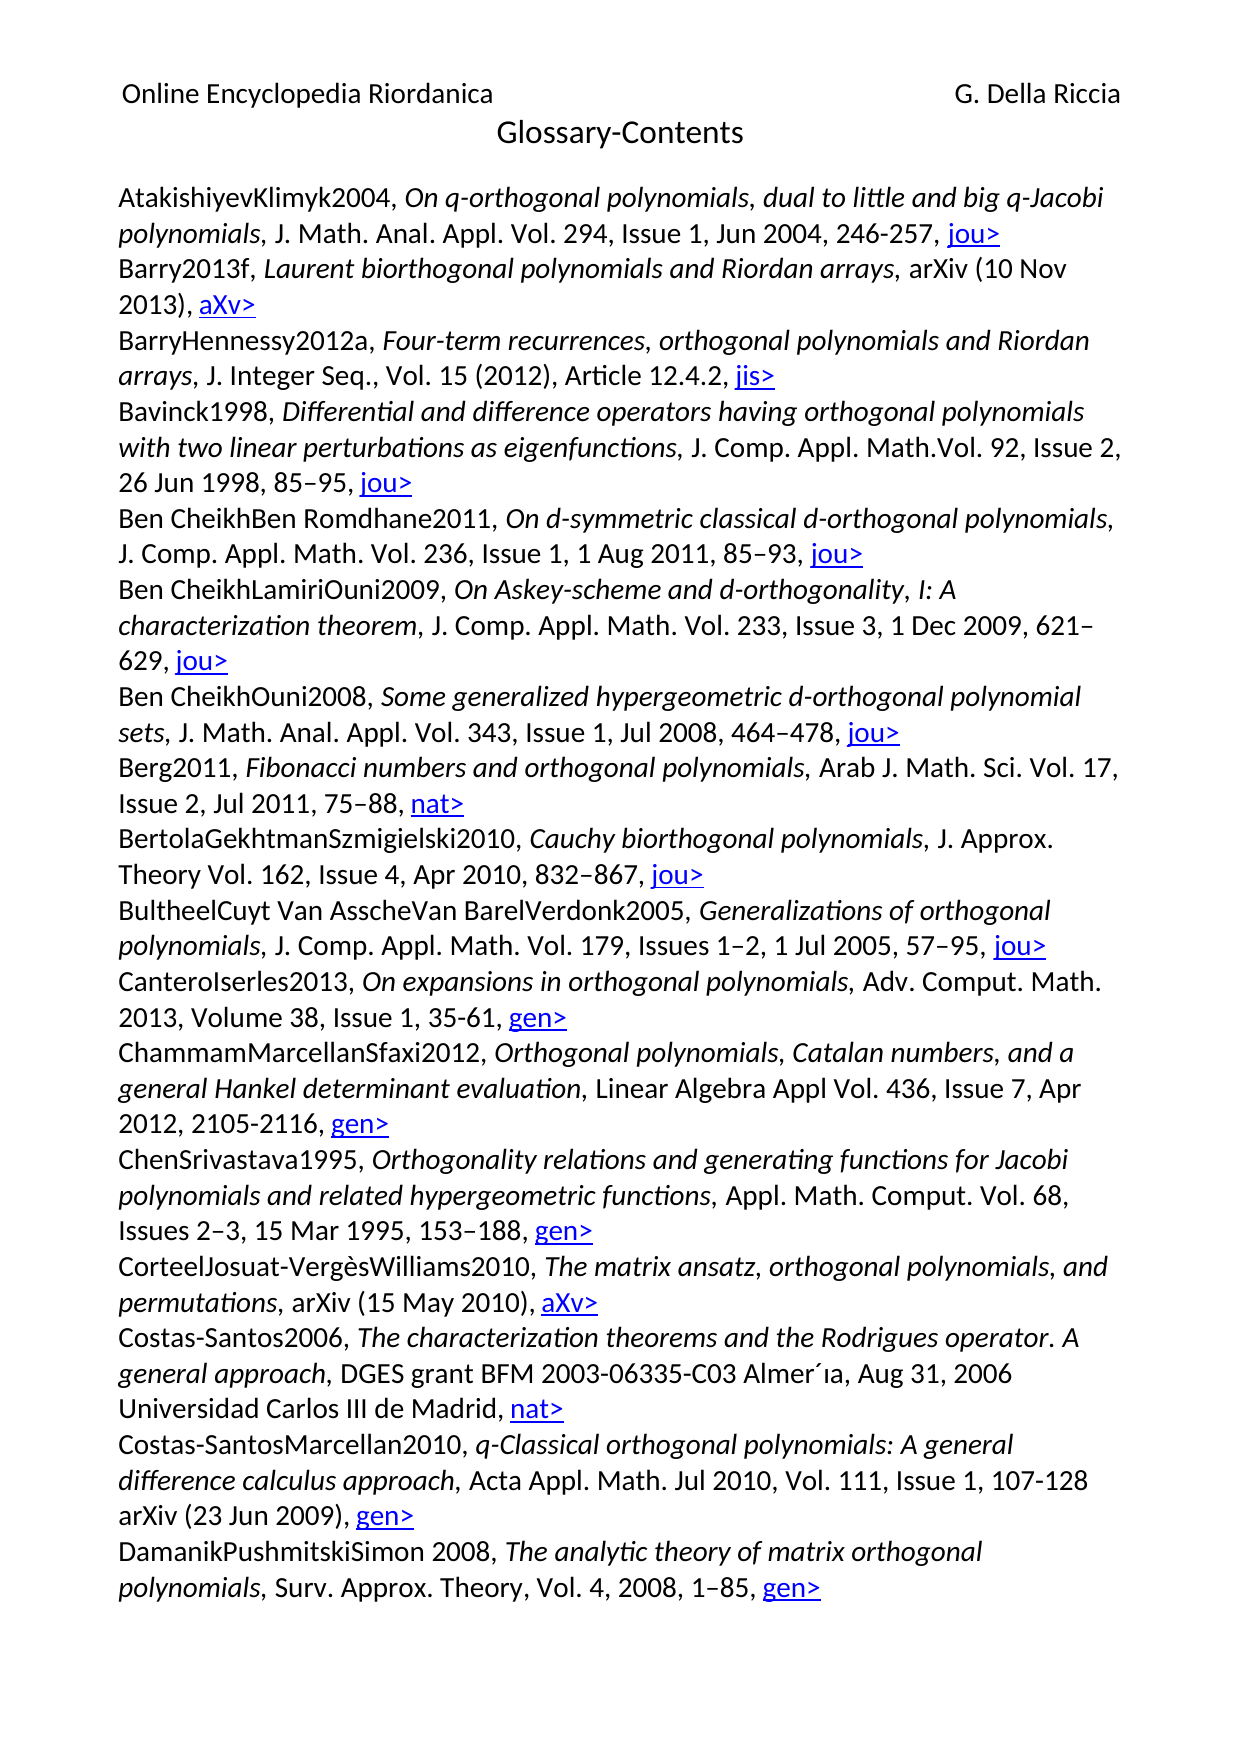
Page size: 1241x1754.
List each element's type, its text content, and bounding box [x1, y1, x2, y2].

text Barry2013f, Laurent biorthogonal polynomials and Riordan arrays, arXiv (10 Nov 2013), aXv> [118, 251, 1122, 322]
text ChenSrivastava1995, Orthogonality relations and generating functions for Jacobi polynomials and related hypergeometric functions, Appl. Math. Comput. Vol. 68, Issues 2–3, 15 Mar 1995, 153–188, gen> [118, 1141, 1122, 1248]
text Costas-Santos2006, The characterization theorems and the Rodrigues operator. A general approach, DGES grant BFM 2003-06335-C03 Almer´ıa, Aug 31, 2006 Universidad Carlos III de Madrid, nat> [118, 1319, 1122, 1426]
text Berg2011, Fibonacci numbers and orthogonal polynomials, Arab J. Math. Sci. Vol. 17, Issue 2, Jul 2011, 75–88, nat> [118, 749, 1122, 821]
text CorteelJosuat-VergèsWilliams2010, The matrix ansatz, orthogonal polynomials, and permutations, arXiv (15 May 2010), aXv> [118, 1248, 1122, 1319]
text Ben CheikhOuni2008, Some generalized hypergeometric d-orthogonal polynomial sets, J. Math. Anal. Appl. Vol. 343, Issue 1, Jul 2008, 464–478, jou> [118, 678, 1122, 749]
text AtakishiyevKlimyk2004, On q-orthogonal polynomials, dual to little and big q-Jacobi polynomials, J. Math. Anal. Appl. Vol. 294, Issue 1, Jun 2004, 246-257, jou> [118, 179, 1122, 251]
text BarryHennessy2012a, Four-term recurrences, orthogonal polynomials and Riordan arrays, J. Integer Seq., Vol. 15 (2012), Article 12.4.2, jis> [118, 322, 1122, 393]
text Costas-SantosMarcellan2010, q-Classical orthogonal polynomials: A general difference calculus approach, Acta Appl. Math. Jul 2010, Vol. 111, Issue 1, 107-128 arXiv (23 Jun 2009), gen> [118, 1426, 1122, 1533]
text Ben CheikhBen Romdhane2011, On d-symmetric classical d-orthogonal polynomials, J. Comp. Appl. Math. Vol. 236, Issue 1, 1 Aug 2011, 85–93, jou> [118, 500, 1122, 571]
text DamanikPushmitskiSimon 2008, The analytic theory of matrix orthogonal polynomials, Surv. Approx. Theory, Vol. 4, 2008, 1–85, gen> [118, 1533, 1122, 1604]
text Bavinck1998, Differential and difference operators having orthogonal polynomials with two linear perturbations as eigenfunctions, J. Comp. Appl. Math.Vol. 92, Issue 2, 26 Jun 1998, 85–95, jou> [118, 393, 1122, 500]
text Ben CheikhLamiriOuni2009, On Askey-scheme and d-orthogonality, I: A characterization theorem, J. Comp. Appl. Math. Vol. 233, Issue 3, 1 Dec 2009, 621–629, jou> [118, 571, 1122, 678]
text BultheelCuyt Van AsscheVan BarelVerdonk2005, Generalizations of orthogonal polynomials, J. Comp. Appl. Math. Vol. 179, Issues 1–2, 1 Jul 2005, 57–95, jou> [118, 892, 1122, 963]
text ChammamMarcellanSfaxi2012, Orthogonal polynomials, Catalan numbers, and a general Hankel determinant evaluation, Linear Algebra Appl Vol. 436, Issue 7, Apr 2012, 2105-2116, gen> [118, 1034, 1122, 1141]
text CanteroIserles2013, On expansions in orthogonal polynomials, Adv. Comput. Math. 2013, Volume 38, Issue 1, 35-61, gen> [118, 963, 1122, 1034]
text BertolaGekhtmanSzmigielski2010, Cauchy biorthogonal polynomials, J. Approx. Theory Vol. 162, Issue 4, Apr 2010, 832–867, jou> [118, 821, 1122, 892]
